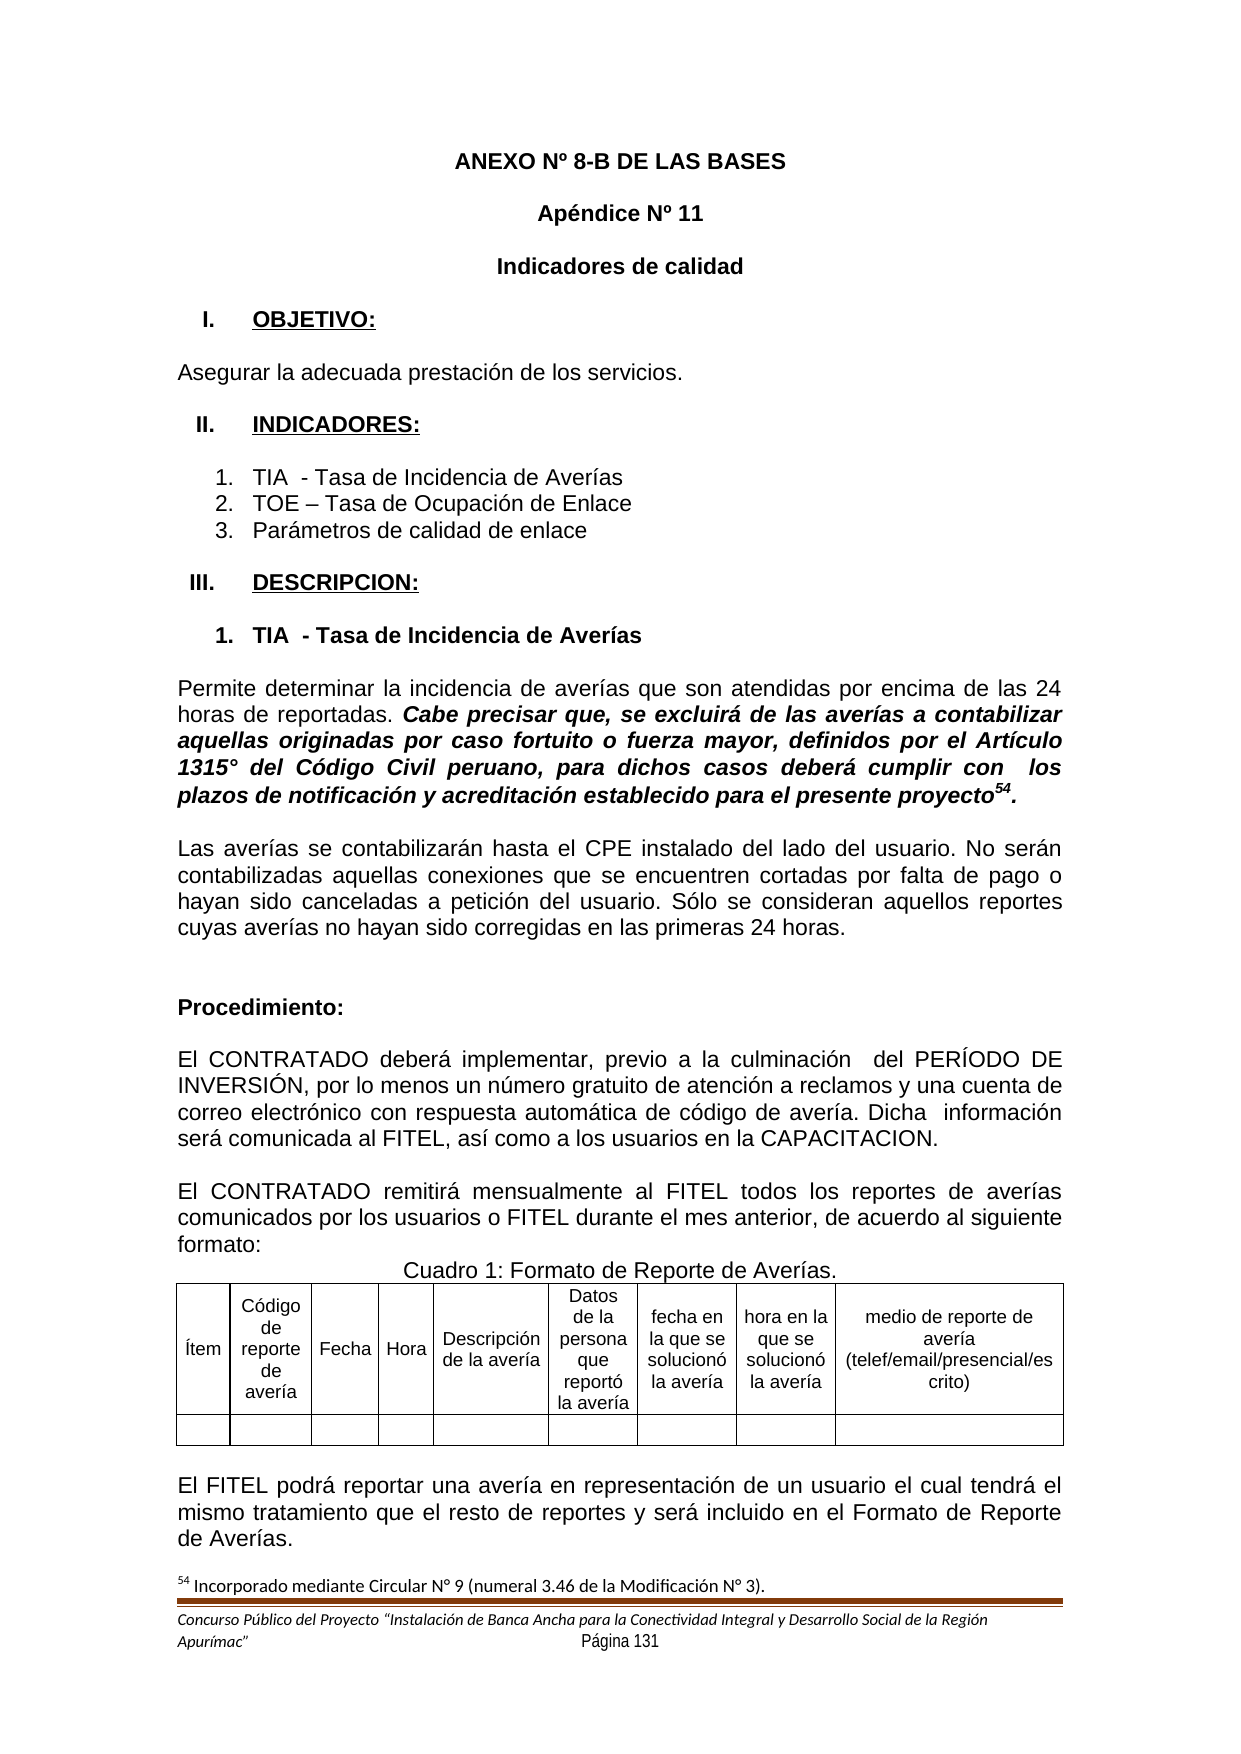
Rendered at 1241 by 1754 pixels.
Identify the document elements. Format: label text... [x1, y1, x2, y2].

text Cuadro 1: Formato de Reporte de Averías. [177, 1257, 1063, 1283]
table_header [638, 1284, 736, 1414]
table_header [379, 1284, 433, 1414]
list TOE – Tasa de Ocupación de Enlace [215, 490, 1063, 517]
text Procedimiento: [177, 993, 1063, 1020]
text Indicadores de calidad [177, 253, 1063, 279]
list INDICADORES: [215, 411, 1063, 438]
list OBJETIVO: [215, 306, 1063, 332]
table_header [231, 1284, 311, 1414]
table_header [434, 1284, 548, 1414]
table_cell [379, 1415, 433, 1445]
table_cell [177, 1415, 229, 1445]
list DESCRIPCION: [215, 569, 1063, 596]
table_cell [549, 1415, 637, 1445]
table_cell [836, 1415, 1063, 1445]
text Apéndice Nº 11 [177, 200, 1063, 227]
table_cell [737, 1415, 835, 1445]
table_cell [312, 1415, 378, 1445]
list Parámetros de calidad de enlace [215, 517, 1063, 543]
text El CONTRATADO deberá implementar, previo a la culminación del PERÍODO DE INVERSIÓN, por lo menos un número gratuito de atención a reclamos y una cuenta de correo electrónico con respuesta automática de código de avería. Dicha información será comunicada al FITEL, así como a los usuarios en la CAPACITACION. [177, 1046, 1063, 1152]
text Asegurar la adecuada prestación de los servicios. [177, 358, 1063, 385]
list TIA - Tasa de Incidencia de Averías [215, 464, 1063, 490]
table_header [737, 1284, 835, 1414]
text Las averías se contabilizarán hasta el CPE instalado del lado del usuario. No serán contabilizadas aquellas conexiones que se encuentren cortadas por falta de pago o hayan sido canceladas a petición del usuario. Sólo se consideran aquellos reportes cuyas averías no hayan sido corregidas en las primeras 24 horas. [177, 835, 1063, 941]
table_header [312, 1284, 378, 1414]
text Permite determinar la incidencia de averías que son atendidas por encima de las 24 horas de reportadas. Cabe precisar que, se excluirá de las averías a contabilizar aquellas originadas por caso fortuito o fuerza mayor, definidos por el Artículo 1315° del Código Civil peruano, para dichos casos deberá cumplir con los plazos de notificación y acreditación establecido para el presente proyecto. [177, 675, 1063, 809]
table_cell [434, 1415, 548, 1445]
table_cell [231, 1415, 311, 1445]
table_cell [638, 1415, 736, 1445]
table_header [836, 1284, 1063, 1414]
text El CONTRATADO remitirá mensualmente al FITEL todos los reportes de averías comunicados por los usuarios o FITEL durante el mes anterior, de acuerdo al siguiente formato: [177, 1178, 1063, 1257]
list TIA - Tasa de Incidencia de Averías [215, 622, 1063, 648]
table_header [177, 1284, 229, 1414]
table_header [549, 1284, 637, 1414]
text ANEXO Nº 8-B DE LAS BASES [177, 148, 1063, 174]
text El FITEL podrá reportar una avería en representación de un usuario el cual tendrá el mismo tratamiento que el resto de reportes y será incluido en el Formato de Reporte de Averías. [177, 1472, 1063, 1551]
